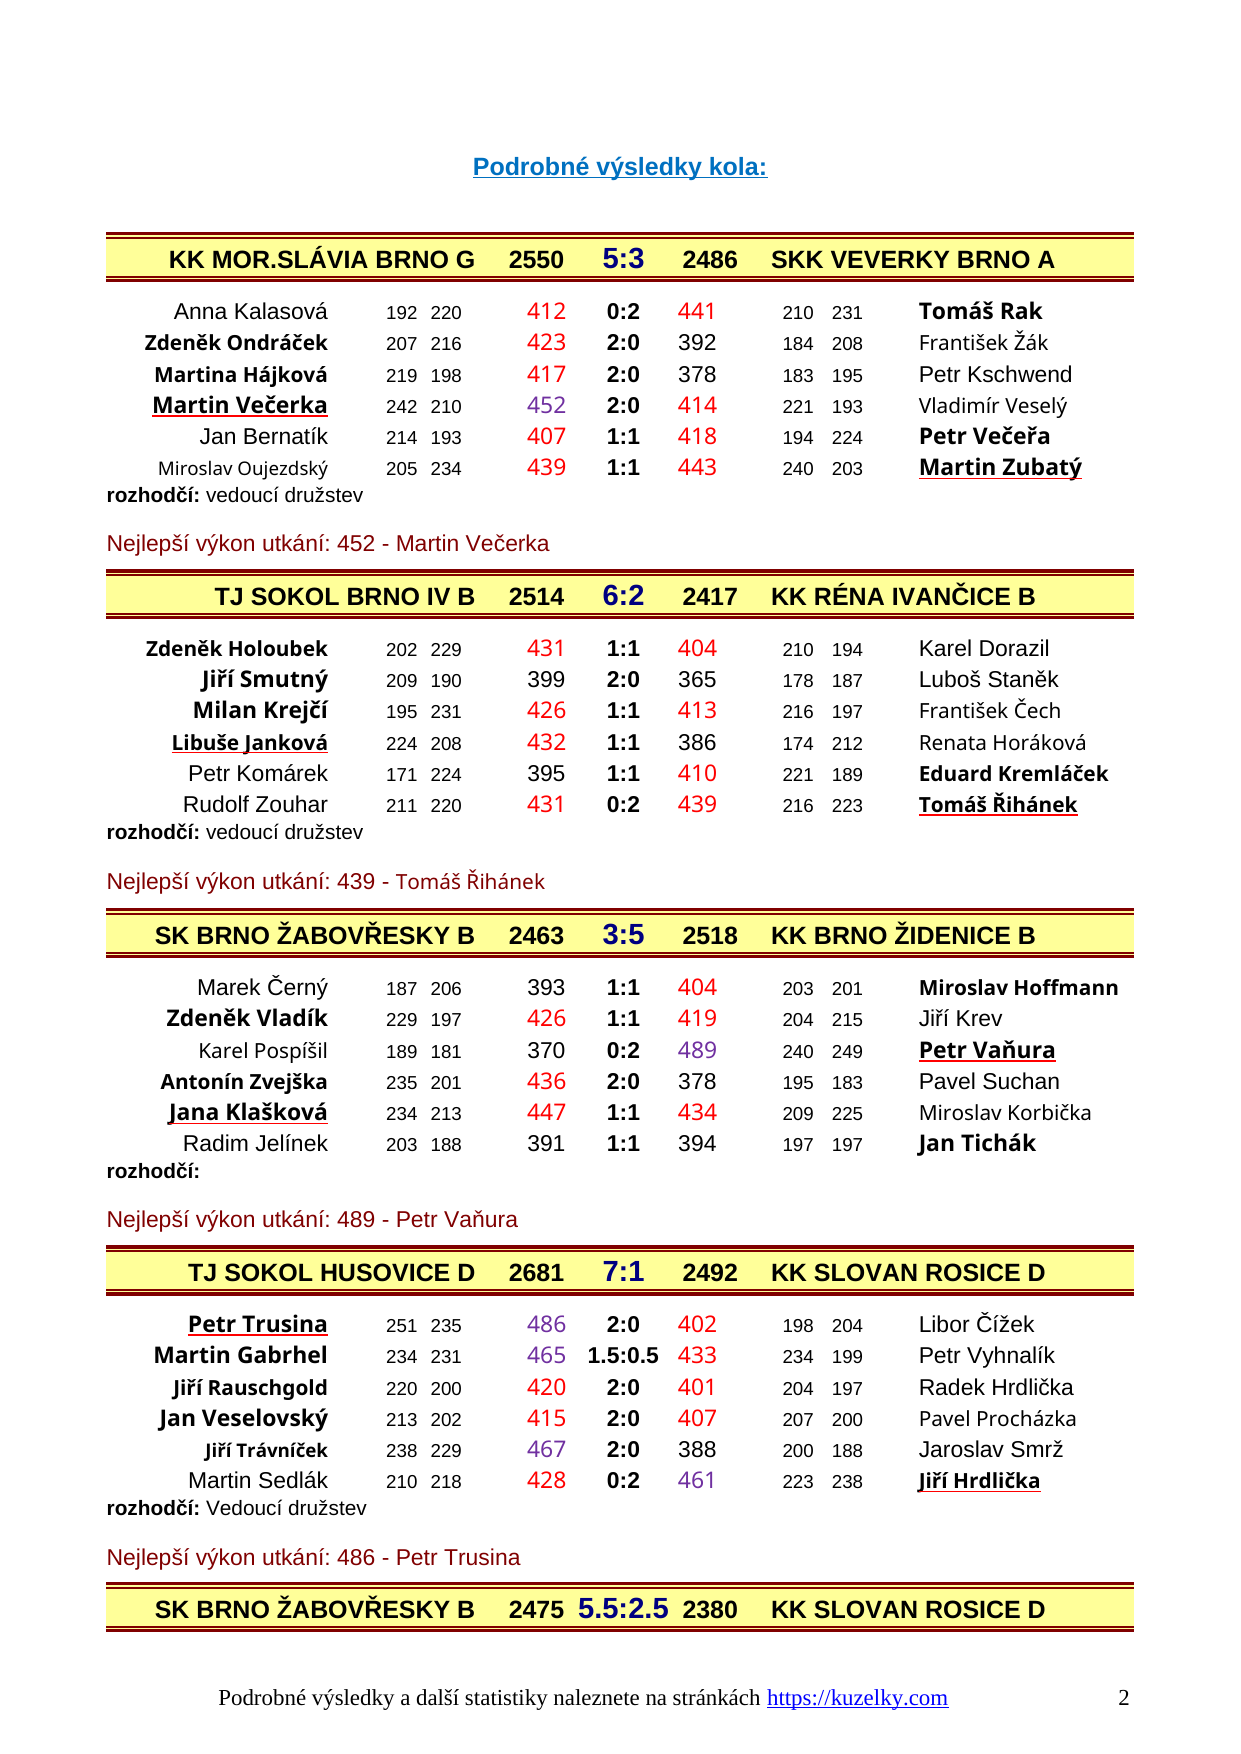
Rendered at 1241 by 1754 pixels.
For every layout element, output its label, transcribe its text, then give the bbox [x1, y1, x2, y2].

text Miroslav Oujezdský 205 234 439 1:1 443 240 203 Martin Zubatý [106, 451, 1134, 482]
text Martin Gabrhel 234 231 465 1.5:0.5 433 234 199 Petr Vyhnalík [106, 1339, 1134, 1371]
text Marek Černý 187 206 393 1:1 404 203 201 Miroslav Hoffmann [106, 971, 1134, 1002]
text Zdeněk Vladík 229 197 426 1:1 419 204 215 Jiří Krev [106, 1002, 1134, 1033]
text rozhodčí: [106, 1158, 1134, 1182]
text Rudolf Zouhar 211 220 431 0:2 439 216 223 Tomáš Řihánek [106, 788, 1134, 819]
text TJ Sokol Husovice D 2681 7:1 2492 KK Slovan Rosice D [106, 1252, 1134, 1289]
text Jiří Rauschgold 220 200 420 2:0 401 204 197 Radek Hrdlička [106, 1371, 1134, 1402]
text Martina Hájková 219 198 417 2:0 378 183 195 Petr Kschwend [106, 357, 1134, 389]
text Jan Veselovský 213 202 415 2:0 407 207 200 Pavel Procházka [106, 1402, 1134, 1433]
text SK Brno Žabovřesky B 2475 5.5:2.5 2380 KK Slovan Rosice D [106, 1589, 1134, 1626]
text TJ Sokol Brno IV B 2514 6:2 2417 KK Réna Ivančice B [106, 576, 1134, 613]
text KK Mor.Slávia Brno G 2550 5:3 2486 SKK Veverky Brno A [106, 239, 1134, 276]
text Nejlepší výkon utkání: 439 - Tomáš Řihánek [106, 867, 1134, 896]
text Martin Sedlák 210 218 428 0:2 461 223 238 Jiří Hrdlička [106, 1464, 1134, 1496]
text rozhodčí: vedoucí družstev [106, 482, 1134, 506]
text Radim Jelínek 203 188 391 1:1 394 197 197 Jan Tichák [106, 1127, 1134, 1158]
text Petr Komárek 171 224 395 1:1 410 221 189 Eduard Kremláček [106, 757, 1134, 788]
text Martin Večerka 242 210 452 2:0 414 221 193 Vladimír Veselý [106, 389, 1134, 420]
text Antonín Zvejška 235 201 436 2:0 378 195 183 Pavel Suchan [106, 1065, 1134, 1096]
text rozhodčí: Vedoucí družstev [106, 1496, 1134, 1519]
text Libuše Janková 224 208 432 1:1 386 174 212 Renata Horáková [106, 726, 1134, 757]
text SK Brno Žabovřesky B 2463 3:5 2518 KK Brno Židenice B [106, 915, 1134, 952]
text Zdeněk Ondráček 207 216 423 2:0 392 184 208 František Žák [106, 326, 1134, 357]
text Nejlepší výkon utkání: 489 - Petr Vaňura [106, 1206, 1134, 1233]
text Jana Klašková 234 213 447 1:1 434 209 225 Miroslav Korbička [106, 1096, 1134, 1127]
text Nejlepší výkon utkání: 452 - Martin Večerka [106, 530, 1134, 557]
text Jan Bernatík 214 193 407 1:1 418 194 224 Petr Večeřa [106, 420, 1134, 451]
text Jiří Smutný 209 190 399 2:0 365 178 187 Luboš Staněk [106, 663, 1134, 694]
text Nejlepší výkon utkání: 486 - Petr Trusina [106, 1543, 1134, 1570]
text Jiří Trávníček 238 229 467 2:0 388 200 188 Jaroslav Smrž [106, 1433, 1134, 1464]
text Petr Trusina 251 235 486 2:0 402 198 204 Libor Čížek [106, 1308, 1134, 1339]
text Zdeněk Holoubek 202 229 431 1:1 404 210 194 Karel Dorazil [106, 632, 1134, 663]
text Anna Kalasová 192 220 412 0:2 441 210 231 Tomáš Rak [106, 295, 1134, 326]
text Karel Pospíšil 189 181 370 0:2 489 240 249 Petr Vaňura [106, 1033, 1134, 1065]
text Podrobné výsledky kola: [94, 152, 1145, 181]
text Milan Krejčí 195 231 426 1:1 413 216 197 František Čech [106, 694, 1134, 726]
text rozhodčí: vedoucí družstev [106, 819, 1134, 843]
